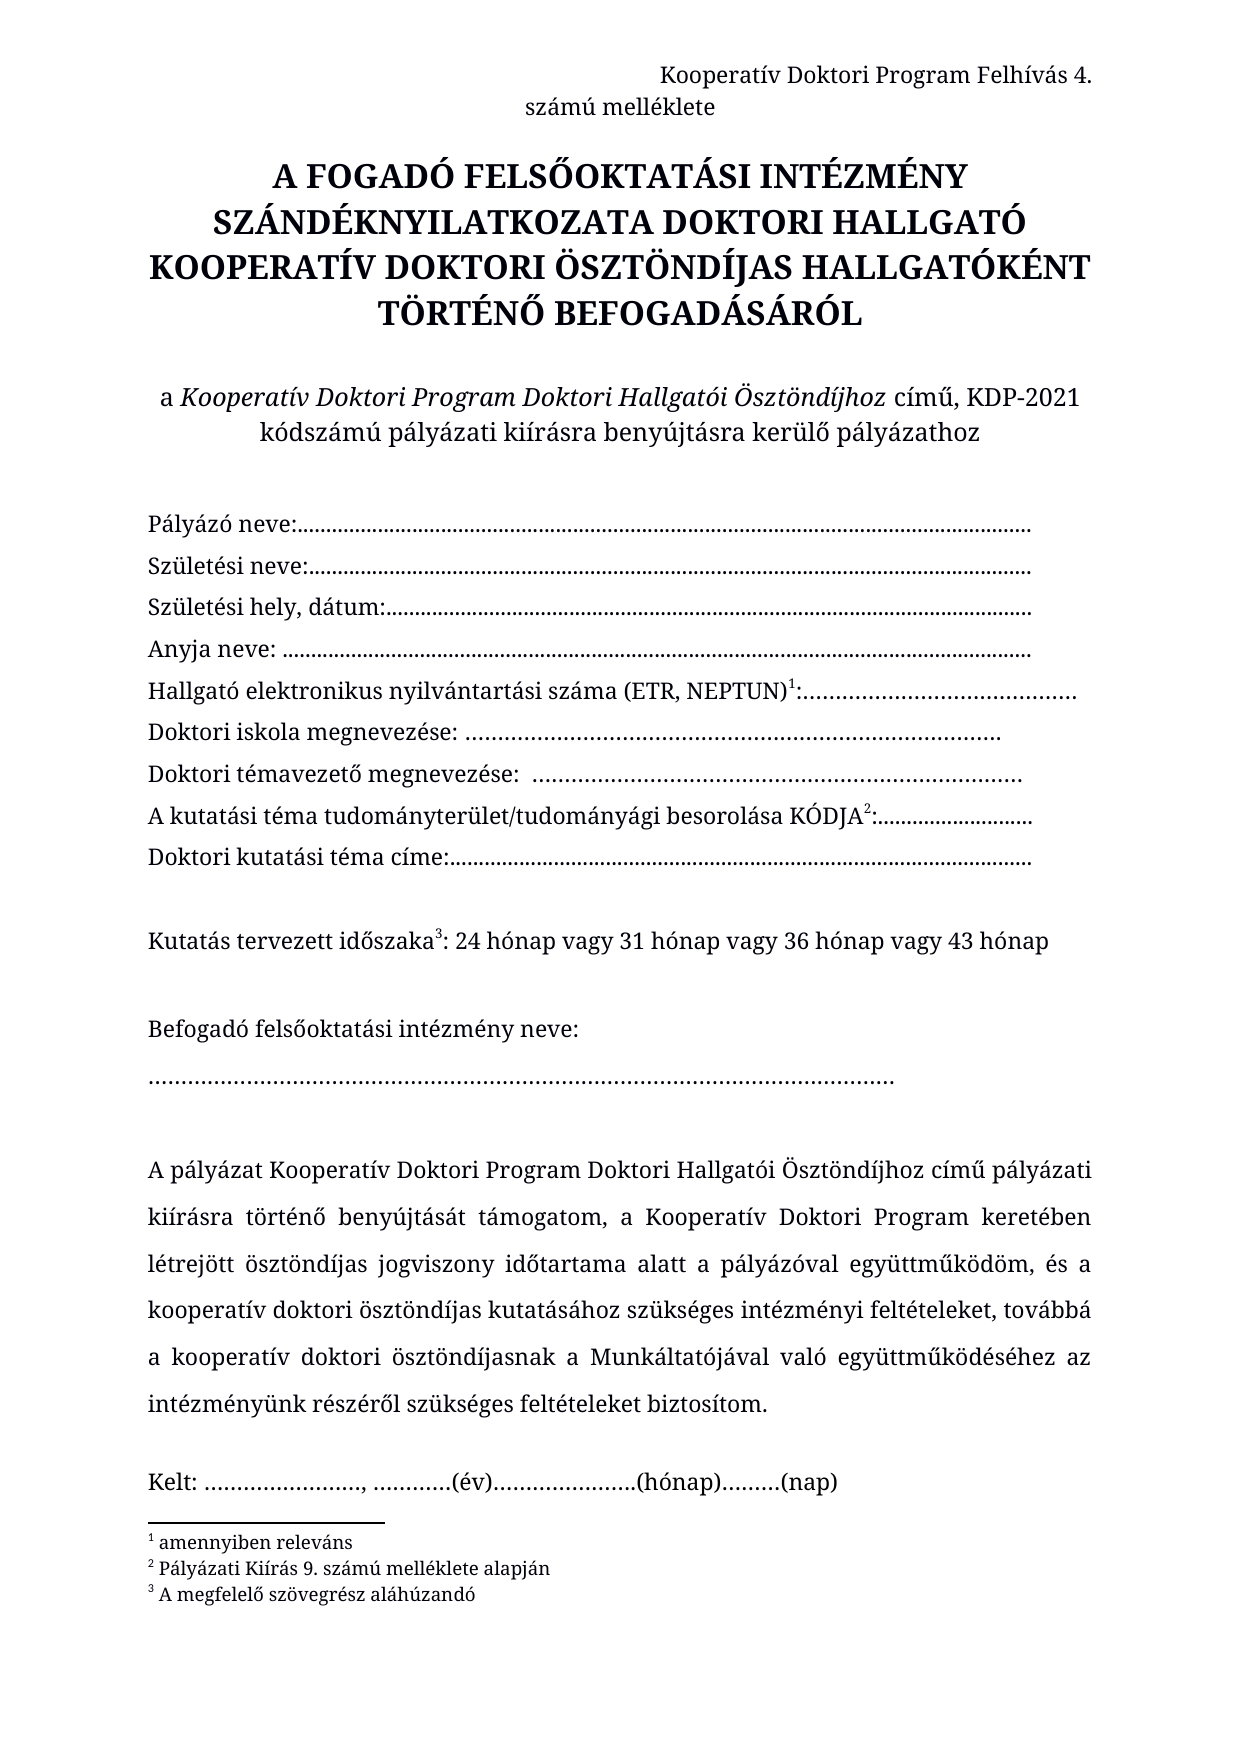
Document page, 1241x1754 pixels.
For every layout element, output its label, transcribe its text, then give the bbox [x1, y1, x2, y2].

text A kutatási téma tudományterület/tudományági besorolása KÓDJA: [148, 799, 1093, 831]
text Befogadó felsőoktatási intézmény neve: …………………………………………………………………………………………………… [148, 1013, 1033, 1091]
text A pályázat Kooperatív Doktori Program Doktori Hallgatói Ösztöndíjhoz című pályázati kiírásra történő benyújtását támogatom, a Kooperatív Doktori Program keretében létrejött ösztöndíjas jogviszony időtartama alatt a pályázóval együttműködöm, és a kooperatív doktori ösztöndíjas kutatásához szükséges intézményi feltételeket, továbbá a kooperatív doktori ösztöndíjasnak a Munkáltatójával való együttműködéséhez az intézményünk részéről szükséges feltételeket biztosítom. [148, 1154, 1093, 1419]
text Pályázó neve: [148, 508, 1093, 539]
text A fogadó FELSŐOKTATÁSI INTÉZMÉNY SZÁNDÉKNYILATKOZATA DOKTORI HALLGATÓ KOOPERATÍV DOKTORI ÖSZTÖNDÍJAS HALLGATÓKÉNT TÖRTÉNŐ BEFOGADÁSÁRÓL [148, 153, 1093, 335]
text Doktori iskola megnevezése: ………………………………………………………………………. [148, 716, 1093, 747]
text Kutatás tervezett időszaka: 24 hónap vagy 31 hónap vagy 36 hónap vagy 43 hónap [148, 924, 1093, 956]
text Doktori kutatási téma címe: [148, 841, 1093, 872]
text Anyja neve: [148, 633, 1093, 664]
text Születési neve: [148, 549, 1093, 581]
text Hallgató elektronikus nyilvántartási száma (ETR, NEPTUN):…………………………………… [148, 674, 1093, 706]
text Doktori témavezető megnevezése: ………………………………………………………………… [148, 758, 1093, 789]
text a Kooperatív Doktori Program Doktori Hallgatói Ösztöndíjhoz című, KDP-2021 kódszámú pályázati kiírásra benyújtásra kerülő pályázathoz [148, 380, 1093, 448]
text Születési hely, dátum: [148, 591, 1093, 622]
text Kelt: ……………………, …………(év)………………….(hónap)………(nap) [148, 1466, 1093, 1497]
